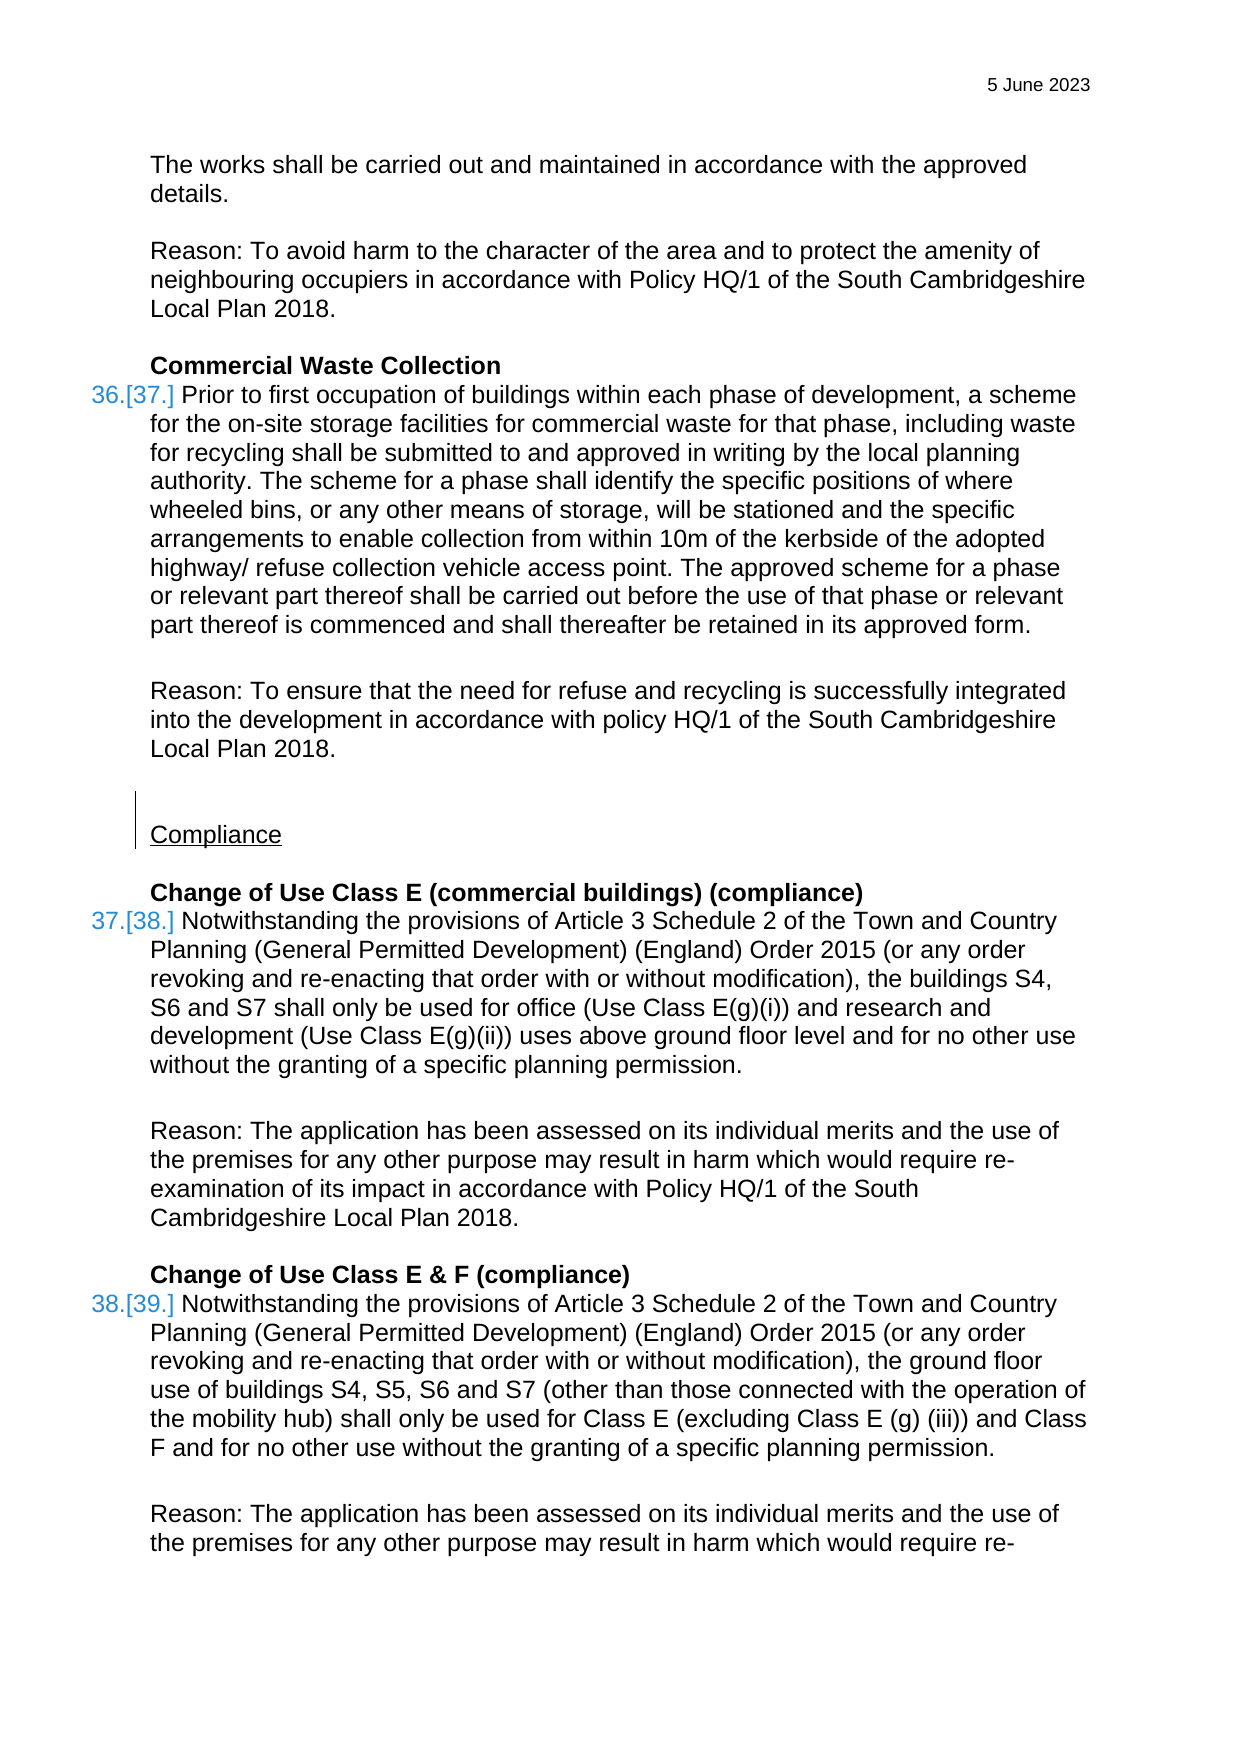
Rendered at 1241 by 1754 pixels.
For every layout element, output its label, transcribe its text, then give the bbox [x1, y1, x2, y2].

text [150, 1499, 1090, 1556]
text Commercial Waste Collection [150, 351, 1090, 380]
text Change of Use Class E (commercial buildings) (compliance) [150, 877, 1090, 906]
list Notwithstanding the provisions of Article 3 Schedule 2 of the Town and Country Planning (General Permitted Development) (England) Order 2015 (or any order revoking and re-enacting that order with or without modification), the buildings S4, S6 and S7 shall only be used for office (Use Class E(g)(i)) and research and development (Use Class E(g)(ii)) uses above ground floor level and for no other use without the granting of a specific planning permission. [91, 906, 1090, 1079]
list Prior to first occupation of buildings within each phase of development, a scheme for the on-site storage facilities for commercial waste for that phase, including waste for recycling shall be submitted to and approved in writing by the local planning authority. The scheme for a phase shall identify the specific positions of where wheeled bins, or any other means of storage, will be stationed and the specific arrangements to enable collection from within 10m of the kerbside of the adopted highway/ refuse collection vehicle access point. The approved scheme for a phase or relevant part thereof shall be carried out before the use of that phase or relevant part thereof is commenced and shall thereafter be retained in its approved form. [91, 380, 1090, 639]
text Change of Use Class E & F (compliance) [150, 1260, 1090, 1289]
text The works shall be carried out and maintained in accordance with the approved details. [150, 150, 1090, 207]
text Reason: To ensure that the need for refuse and recycling is successfully integrated into the development in accordance with policy HQ/1 of the South Cambridgeshire Local Plan 2018. [150, 676, 1090, 762]
text Reason: To avoid harm to the character of the area and to protect the amenity of neighbouring occupiers in accordance with Policy HQ/1 of the South Cambridgeshire Local Plan 2018. [150, 236, 1090, 322]
list Notwithstanding the provisions of Article 3 Schedule 2 of the Town and Country Planning (General Permitted Development) (England) Order 2015 (or any order revoking and re-enacting that order with or without modification), the ground floor use of buildings S4, S5, S6 and S7 (other than those connected with the operation of the mobility hub) shall only be used for Class E (excluding Class E (g) (iii)) and Class F and for no other use without the granting of a specific planning permission. [91, 1289, 1090, 1461]
text Compliance [150, 820, 1090, 849]
